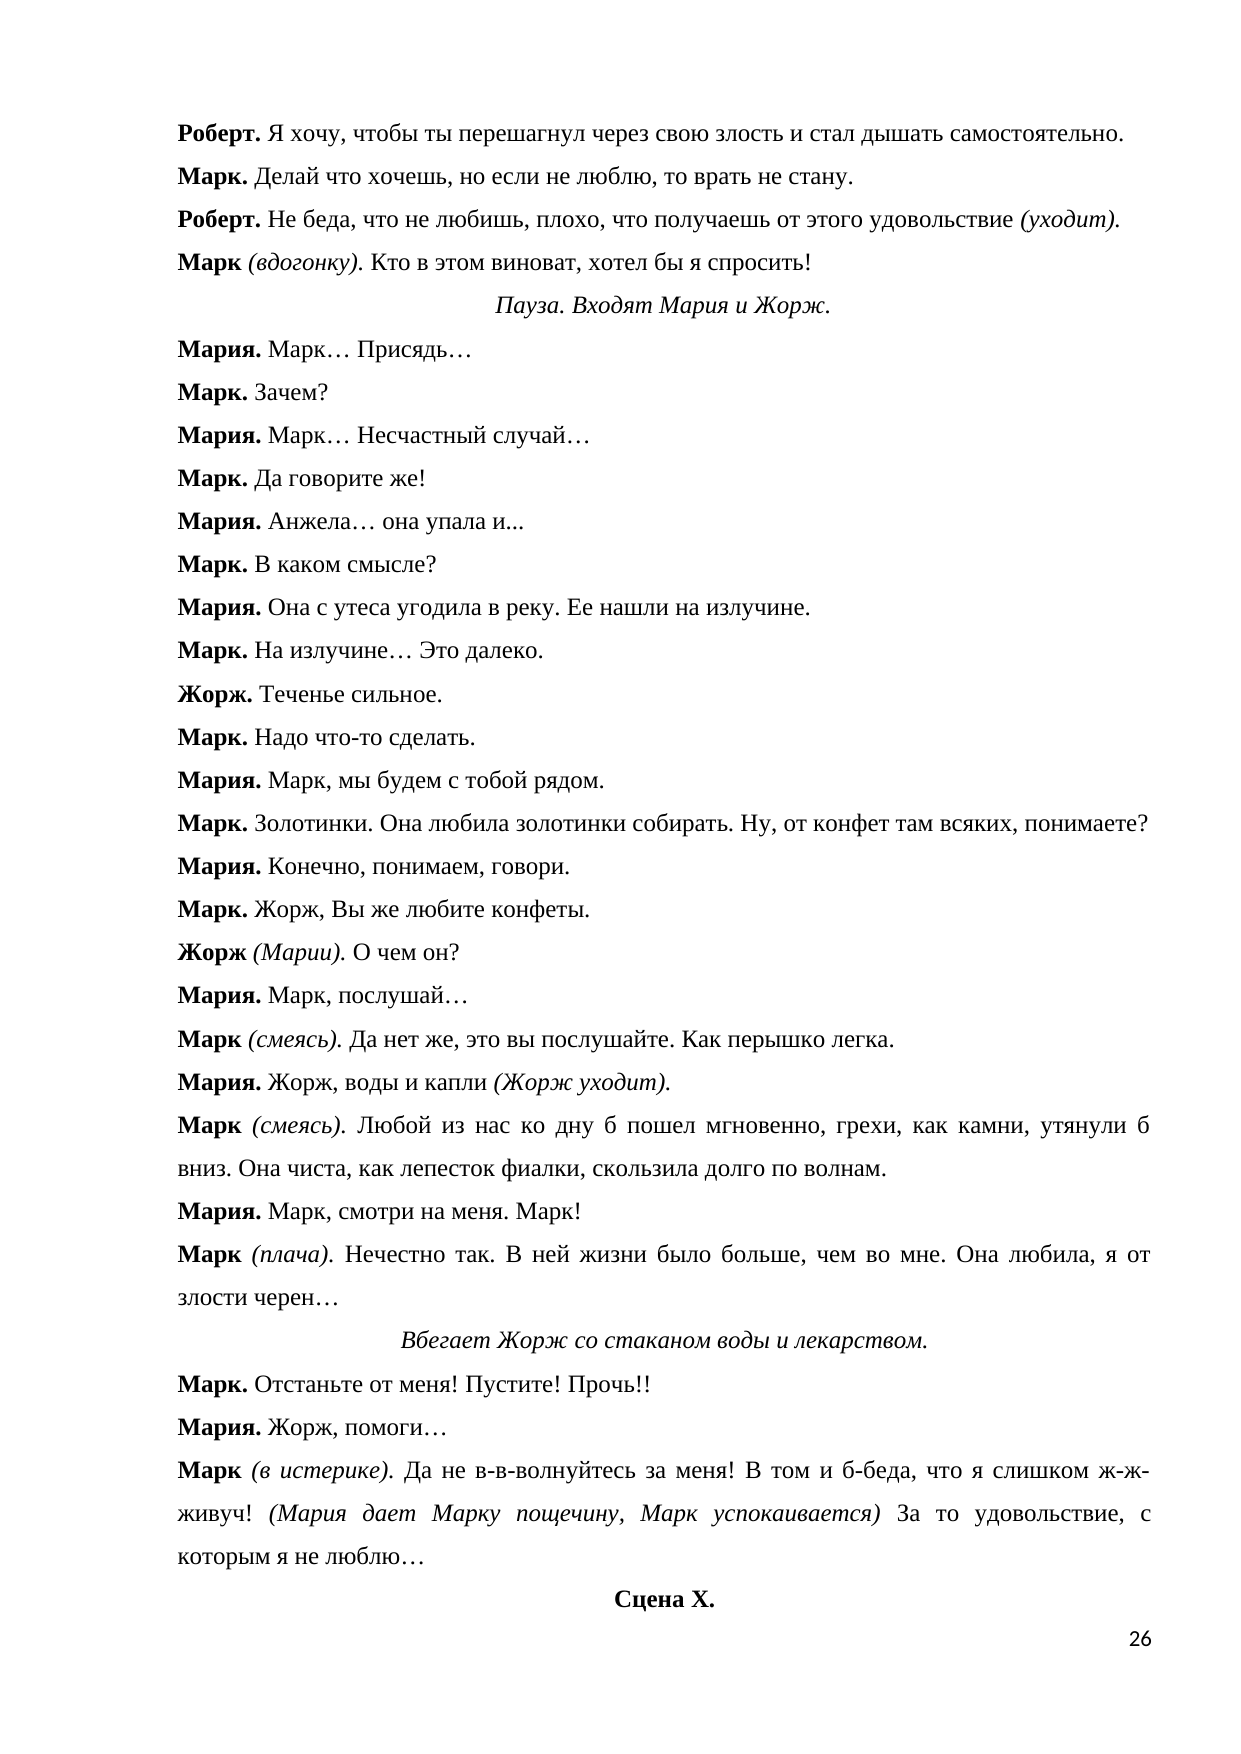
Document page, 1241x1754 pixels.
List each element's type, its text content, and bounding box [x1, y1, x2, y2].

text Марк. Зачем? [177, 377, 1152, 406]
text Мария. Марк… Несчастный случай… [177, 420, 1152, 449]
text Мария. Марк, мы будем с тобой рядом. [177, 765, 1152, 794]
text Марк. Да говорите же! [177, 463, 1152, 492]
text Марк. Жорж, Вы же любите конфеты. [177, 894, 1152, 923]
text Марк. Надо что-то сделать. [177, 722, 1152, 751]
text Роберт. Не беда, что не любишь, плохо, что получаешь от этого удовольствие (уходит). [177, 204, 1152, 233]
text Вбегает Жорж со стаканом воды и лекарством. [177, 1326, 1152, 1354]
text Марк. Отстаньте от меня! Пустите! Прочь!! [177, 1369, 1152, 1397]
text Мария. Жорж, помоги… [177, 1412, 1152, 1441]
text Марк (смеясь). Любой из нас ко дну б пошел мгновенно, грехи, как камни, утянули б вниз. Она чиста, как лепесток фиалки, скользила долго по волнам. [177, 1110, 1152, 1182]
text Сцена X. [177, 1584, 1152, 1613]
text Мария. Жорж, воды и капли (Жорж уходит). [177, 1067, 1152, 1096]
text Марк (в истерике). Да не в-в-волнуйтесь за меня! В том и б-беда, что я слишком ж-ж-живуч! (Мария дает Марку пощечину, Марк успокаивается) За то удовольствие, с которым я не люблю… [177, 1455, 1152, 1570]
text Марк (смеясь). Да нет же, это вы послушайте. Как перышко легка. [177, 1024, 1152, 1052]
text Марк. Делай что хочешь, но если не люблю, то врать не стану. [177, 161, 1152, 190]
text Марк. Золотинки. Она любила золотинки собирать. Ну, от конфет там всяких, понимаете? [177, 808, 1152, 837]
text Роберт. Я хочу, чтобы ты перешагнул через свою злость и стал дышать самостоятельно. [177, 118, 1152, 147]
text Мария. Анжела… она упала и... [177, 506, 1152, 535]
text Мария. Марк, послушай… [177, 981, 1152, 1009]
text Марк. В каком смысле? [177, 549, 1152, 578]
text Мария. Марк, смотри на меня. Марк! [177, 1196, 1152, 1225]
text Мария. Марк… Присядь… [177, 334, 1152, 362]
text Марк (вдогонку). Кто в этом виноват, хотел бы я спросить! [177, 247, 1152, 276]
text Жорж (Марии). О чем он? [177, 937, 1152, 966]
text Марк (плача). Нечестно так. В ней жизни было больше, чем во мне. Она любила, я от злости черен… [177, 1239, 1152, 1311]
text Мария. Она с утеса угодила в реку. Ее нашли на излучине. [177, 592, 1152, 621]
text Мария. Конечно, понимаем, говори. [177, 851, 1152, 880]
text Жорж. Теченье сильное. [177, 679, 1152, 707]
text Марк. На излучине… Это далеко. [177, 636, 1152, 664]
text Пауза. Входят Мария и Жорж. [177, 291, 1152, 319]
